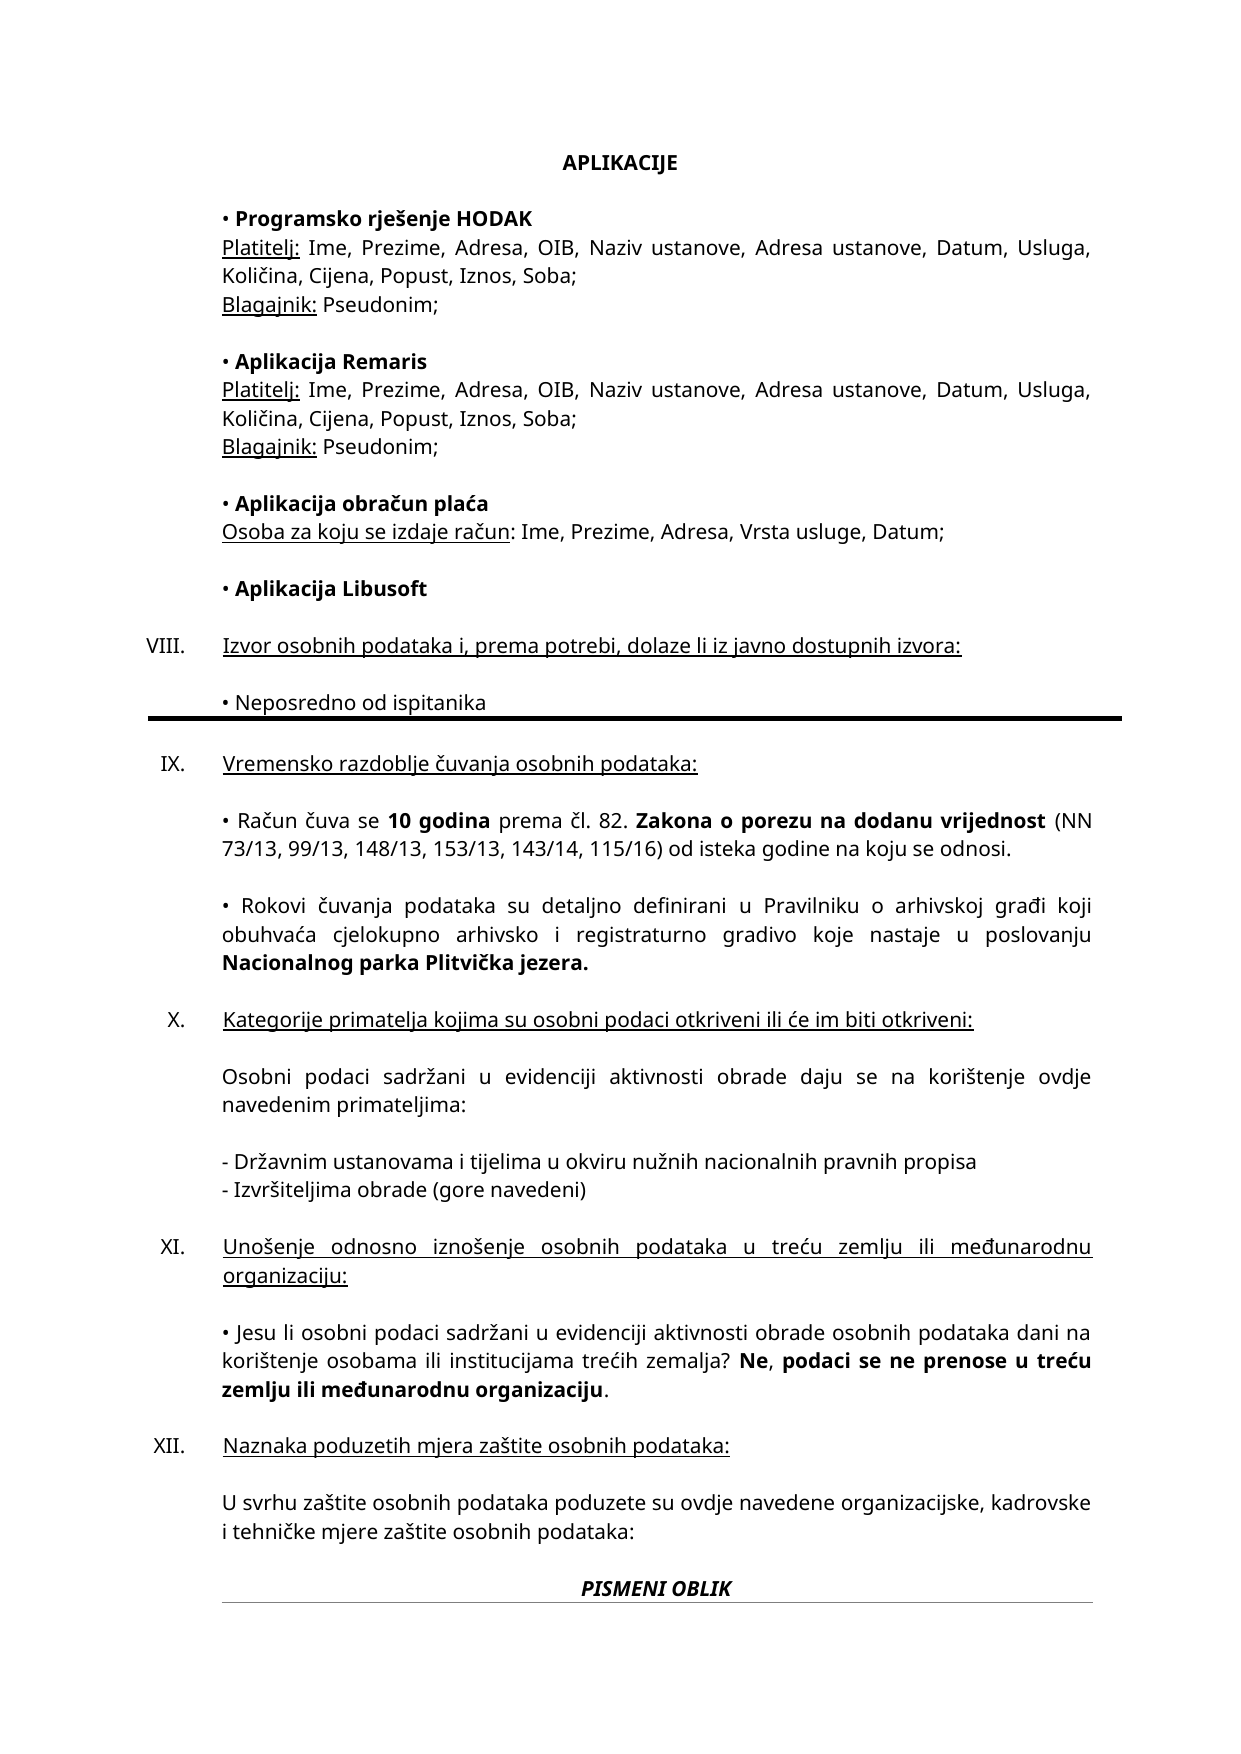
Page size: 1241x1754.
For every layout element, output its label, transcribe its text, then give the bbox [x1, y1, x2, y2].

text Blagajnik: Pseudonim; [222, 432, 1092, 461]
list Izvor osobnih podataka i, prema potrebi, dolaze li iz javno dostupnih izvora: [185, 631, 1092, 659]
text • Rokovi čuvanja podataka su detaljno definirani u Pravilniku o arhivskoj građi koji obuhvaća cjelokupno arhivsko i registraturno gradivo koje nastaje u poslovanju Nacionalnog parka Plitvička jezera. [222, 891, 1092, 977]
list Vremensko razdoblje čuvanja osobnih podataka: [185, 749, 1092, 777]
text Osoba za koju se izdaje račun: Ime, Prezime, Adresa, Vrsta usluge, Datum; [222, 517, 1092, 546]
text • Aplikacija obračun plaća [222, 489, 1092, 517]
text - Izvršiteljima obrade (gore navedeni) [222, 1176, 1092, 1204]
text • Programsko rješenje HODAK [222, 204, 1092, 233]
text • Aplikacija Libusoft [222, 574, 1092, 603]
list Unošenje odnosno iznošenje osobnih podataka u treću zemlju ili međunarodnu organizaciju: [185, 1232, 1092, 1289]
text - Državnim ustanovama i tijelima u okviru nužnih nacionalnih pravnih propisa [222, 1147, 1092, 1176]
text Platitelj: Ime, Prezime, Adresa, OIB, Naziv ustanove, Adresa ustanove, Datum, Usluga, Količina, Cijena, Popust, Iznos, Soba; [222, 375, 1092, 432]
text Blagajnik: Pseudonim; [222, 290, 1092, 318]
text • Račun čuva se 10 godina prema čl. 82. Zakona o porezu na dodanu vrijednost (NN 73/13, 99/13, 148/13, 153/13, 143/14, 115/16) od isteka godine na koju se odnosi. [222, 806, 1092, 863]
list Kategorije primatelja kojima su osobni podaci otkriveni ili će im biti otkriveni: [185, 1005, 1092, 1033]
text • Aplikacija Remaris [222, 347, 1092, 375]
text • Neposredno od ispitanika [221, 688, 1092, 716]
text APLIKACIJE [148, 148, 1092, 176]
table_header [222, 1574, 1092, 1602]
text Platitelj: Ime, Prezime, Adresa, OIB, Naziv ustanove, Adresa ustanove, Datum, Usluga, Količina, Cijena, Popust, Iznos, Soba; [222, 233, 1092, 290]
text Osobni podaci sadržani u evidenciji aktivnosti obrade daju se na korištenje ovdje navedenim primateljima: [222, 1062, 1092, 1119]
text • Jesu li osobni podaci sadržani u evidenciji aktivnosti obrade osobnih podataka dani na korištenje osobama ili institucijama trećih zemalja? Ne, podaci se ne prenose u treću zemlju ili međunarodnu organizaciju. [222, 1318, 1092, 1403]
list Naznaka poduzetih mjera zaštite osobnih podataka: [185, 1432, 1092, 1460]
text U svrhu zaštite osobnih podataka poduzete su ovdje navedene organizacijske, kadrovske i tehničke mjere zaštite osobnih podataka: [222, 1488, 1092, 1545]
